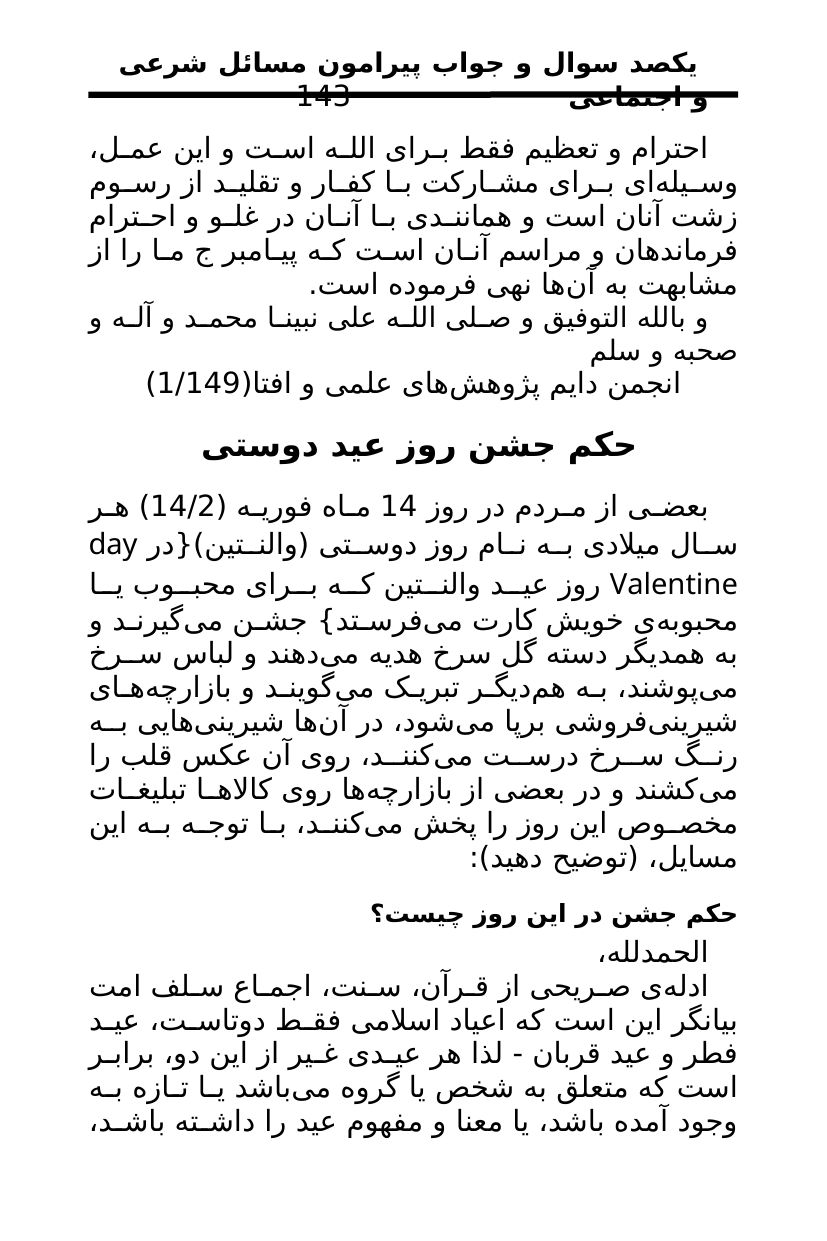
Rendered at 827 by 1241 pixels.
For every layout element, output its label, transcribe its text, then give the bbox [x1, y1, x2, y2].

text احترام و تعظیم فقط برای الله است و این عمل، وسیله‌ای برای مشارکت با کفار و تقلید از رسوم زشت آنان است و همانندی با آنان در غلو و احترام فرماندهان و مراسم آنان است که پیامبر ج ما را از مشابهت به آن‌ها نهی فرموده است. [89, 132, 738, 301]
text حکم جشن در این روز چیست؟ [89, 899, 738, 929]
text بعضی از مردم در روز 14 ماه فوریه (14/2) هر سال میلادی به نام روز دوستی (والنتین){در day Valentine روز عید والنتین که برای محبوب یا محبوبه‌ی خویش کارت می‌فرستد} جشن می‌گیرند و به همدیگر دسته گل سرخ هدیه می‌دهند و لباس سرخ می‌پوشند، به هم‌دیگر تبریک می‌گویند و بازارچه‌های شیرینی‌فروشی برپا می‌شود، در آن‌ها شیرینی‌هایی به رنگ سرخ درست می‌کنند، روی آن عکس قلب را می‌کشند و در بعضی از بازارچه‌ها روی کالاها تبلیغات مخصوص این روز را پخش می‌کنند، با توجه به این مسایل، (توضیح دهید): [89, 489, 738, 874]
text الحمدلله، [89, 935, 738, 969]
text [89, 969, 738, 1139]
text حکم جشن روز عید دوستی [89, 426, 738, 464]
text و بالله التوفیق و صلی الله علی نبینا محمد و آله و صحبه و سلم [89, 301, 738, 367]
text انجمن دایم پژوهش‌های علمی و افتا(1/149) [89, 367, 738, 401]
